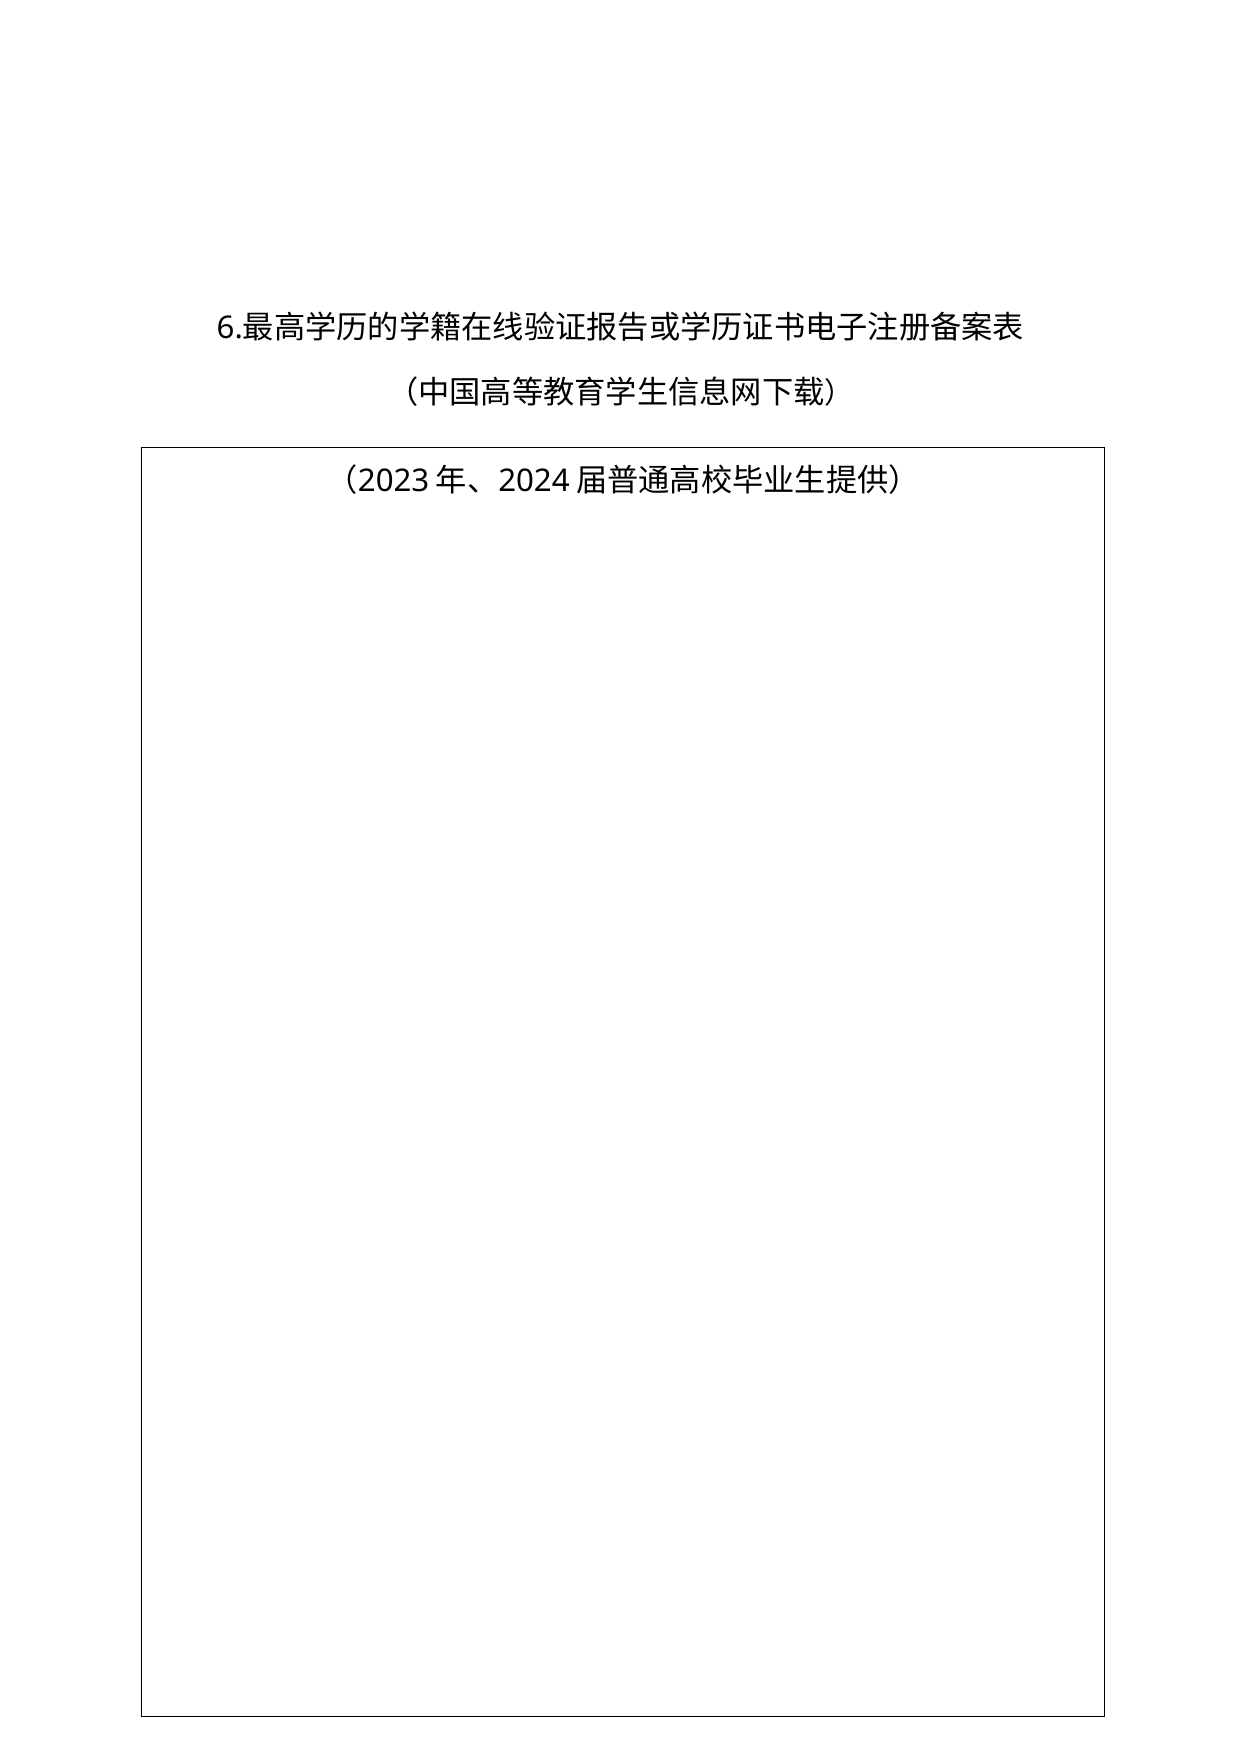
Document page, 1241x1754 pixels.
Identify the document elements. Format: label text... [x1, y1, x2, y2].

text （中国高等教育学生信息网下载） [148, 357, 1093, 422]
text 6.最高学历的学籍在线验证报告或学历证书电子注册备案表 [148, 292, 1093, 357]
